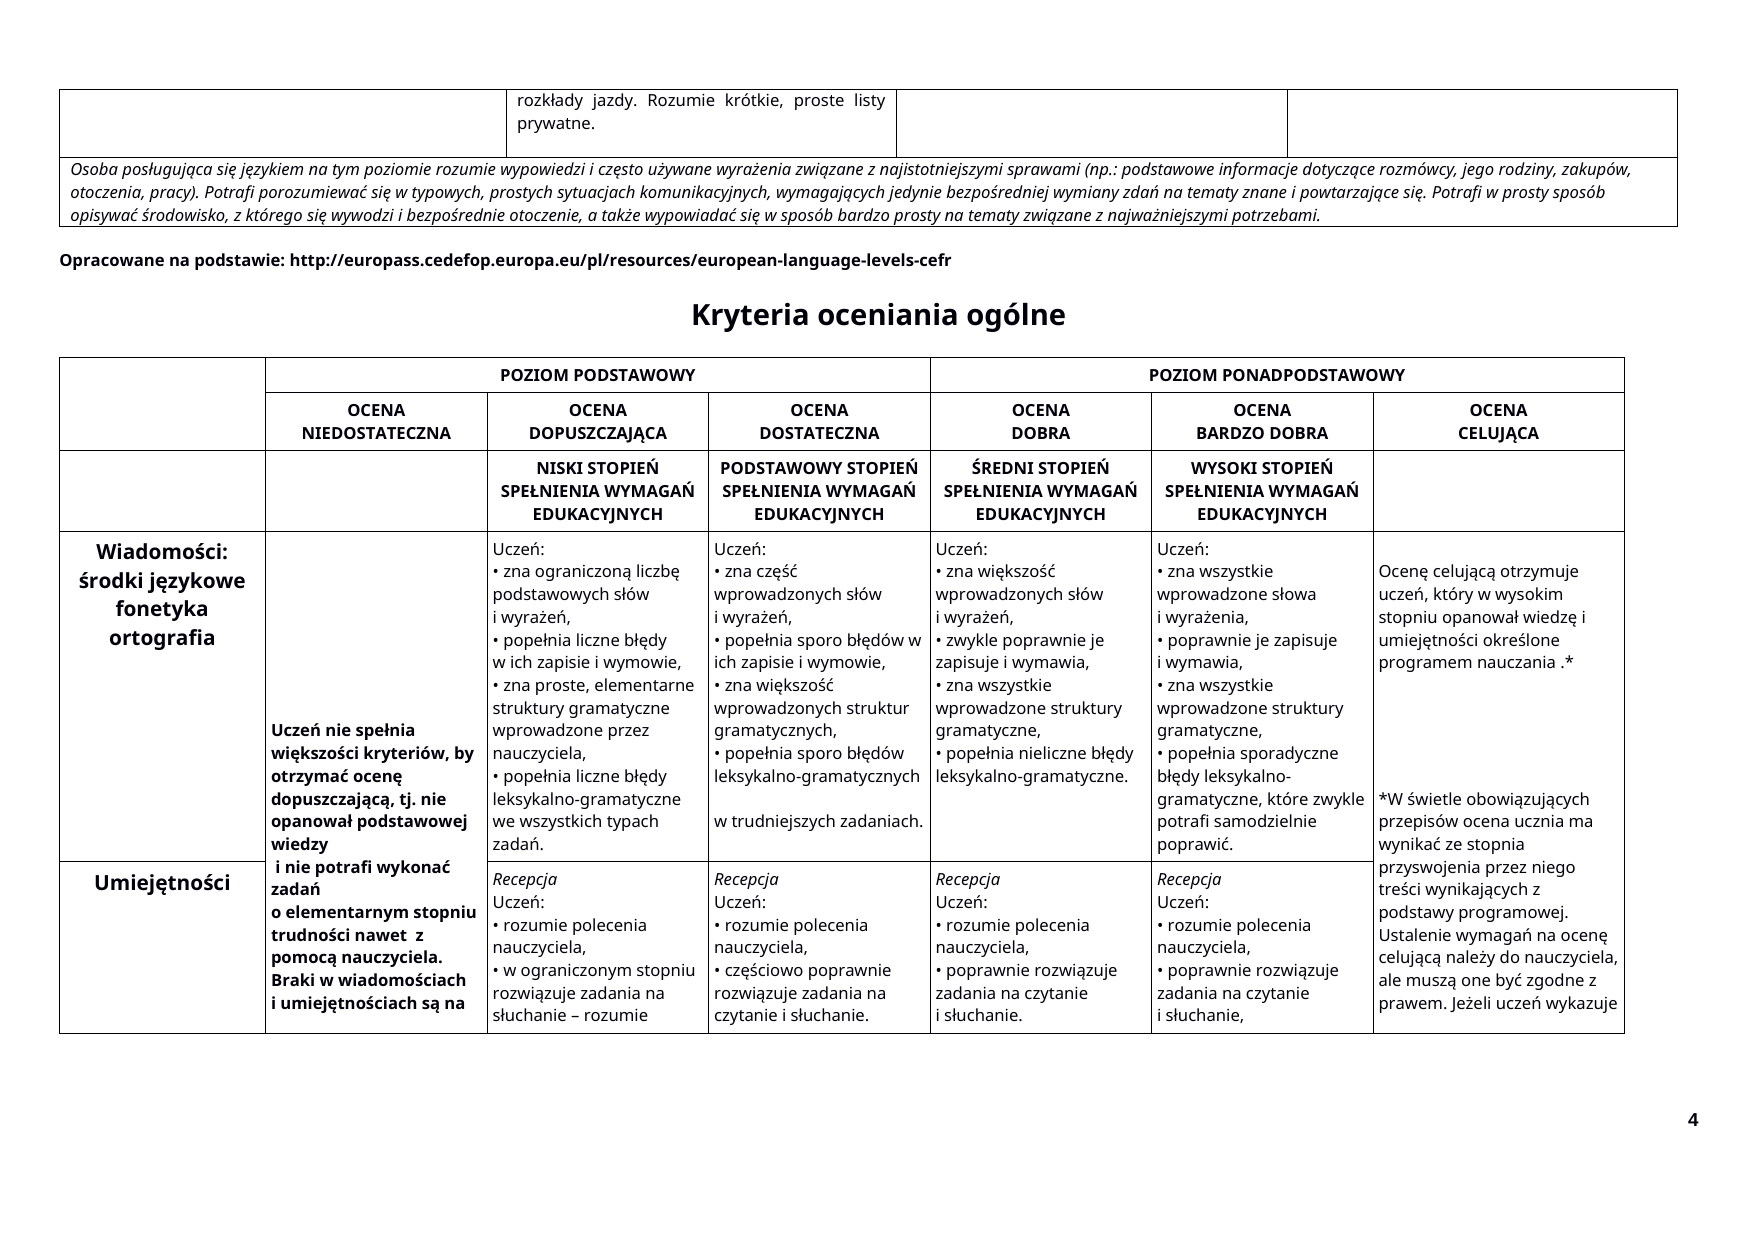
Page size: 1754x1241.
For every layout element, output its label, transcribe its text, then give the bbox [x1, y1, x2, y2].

table_cell Wiadomości: środki językowe fonetyka ortografia [60, 532, 265, 861]
table_cell NISKI STOPIEŃ SPEŁNIENIA WYMAGAŃ EDUKACYJNYCH [488, 451, 708, 531]
table_cell [266, 451, 487, 531]
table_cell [1152, 862, 1373, 1032]
table_cell WYSOKI STOPIEŃ SPEŁNIENIA WYMAGAŃ EDUKACYJNYCH [1152, 451, 1373, 531]
table_cell [60, 451, 265, 531]
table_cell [931, 862, 1151, 1032]
table_header [60, 358, 265, 450]
table_cell OCENA DOPUSZCZAJĄCA [488, 393, 708, 450]
table_cell Uczeń: • zna większość wprowadzonych słów i wyrażeń, • zwykle poprawnie je zapisuje i wymawia, • zna wszystkie wprowadzone struktury gramatyczne, • popełnia nieliczne błędy leksykalno-gramatyczne. [931, 532, 1151, 861]
table_cell Umiejętności [60, 862, 265, 1032]
table_cell OCENA NIEDOSTATECZNA [266, 393, 487, 450]
table_cell OCENA CELUJĄCA [1374, 393, 1624, 450]
table_cell Ocenę celującą otrzymuje uczeń, który w wysokim stopniu opanował wiedzę i umiejętności określone programem nauczania .* *W świetle obowiązujących przepisów ocena ucznia ma wynikać ze stopnia przyswojenia przez niego treści wynikających z podstawy programowej. Ustalenie wymagań na ocenę celującą należy do nauczyciela, ale muszą one być zgodne z prawem. Jeżeli uczeń wykazuje zainteresowanie poszerzaniem wiedzy, można go za to nagrodzić dodatkowo, ale wiedza wykraczająca poza program nie może być elementem koniecznym do uzyskania oceny celującej - art. 44b ust. 3 Ustawy z dnia 7 września 1991 r. o systemie oświaty (Dz. U. z 2017 r. poz. 2198, 2203 i 2361) [1374, 532, 1624, 1032]
table_header POZIOM PODSTAWOWY [266, 358, 930, 392]
table_cell Uczeń: • zna część wprowadzonych słów i wyrażeń, • popełnia sporo błędów w ich zapisie i wymowie, • zna większość wprowadzonych struktur gramatycznych, • popełnia sporo błędów leksykalno-gramatycznych w trudniejszych zadaniach. [709, 532, 930, 861]
table_cell OCENA BARDZO DOBRA [1152, 393, 1373, 450]
table_cell OCENA DOSTATECZNA [709, 393, 930, 450]
table_cell Uczeń: • zna ograniczoną liczbę podstawowych słów i wyrażeń, • popełnia liczne błędy w ich zapisie i wymowie, • zna proste, elementarne struktury gramatyczne wprowadzone przez nauczyciela, • popełnia liczne błędy leksykalno-gramatyczne we wszystkich typach zadań. [488, 532, 708, 861]
table_cell Osoba posługująca się językiem na tym poziomie rozumie wypowiedzi i często używane wyrażenia związane z najistotniejszymi sprawami (np.: podstawowe informacje dotyczące rozmówcy, jego rodziny, zakupów, otoczenia, pracy). Potrafi porozumiewać się w typowych, prostych sytuacjach komunikacyjnych, wymagających jedynie bezpośredniej wymiany zdań na tematy znane i powtarzające się. Potrafi w prosty sposób opisywać środowisko, z którego się wywodzi i bezpośrednie otoczenie, a także wypowiadać się w sposób bardzo prosty na tematy związane z najważniejszymi potrzebami. [60, 158, 1677, 226]
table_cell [897, 90, 1287, 157]
text Kryteria oceniania ogólne [59, 294, 1698, 334]
table_cell Uczeń nie spełnia większości kryteriów, by otrzymać ocenę dopuszczającą, tj. nie opanował podstawowej wiedzy i nie potrafi wykonać zadań o elementarnym stopniu trudności nawet z pomocą nauczyciela. Braki w wiadomościach i umiejętnościach są na tyle rozległe, że uniemożliwiają mu naukę na kolejnych etapach. [266, 532, 487, 1032]
table_cell [1374, 451, 1624, 531]
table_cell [488, 862, 708, 1032]
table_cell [1288, 90, 1677, 157]
table_cell Uczeń: • zna wszystkie wprowadzone słowa i wyrażenia, • poprawnie je zapisuje i wymawia, • zna wszystkie wprowadzone struktury gramatyczne, • popełnia sporadyczne błędy leksykalno-gramatyczne, które zwykle potrafi samodzielnie poprawić. [1152, 532, 1373, 861]
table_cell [709, 862, 930, 1032]
table_cell ŚREDNI STOPIEŃ SPEŁNIENIA WYMAGAŃ EDUKACYJNYCH [931, 451, 1151, 531]
table_header POZIOM PONADPODSTAWOWY [931, 358, 1624, 392]
table_cell PODSTAWOWY STOPIEŃ SPEŁNIENIA WYMAGAŃ EDUKACYJNYCH [709, 451, 930, 531]
table_cell OCENA DOBRA [931, 393, 1151, 450]
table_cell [507, 90, 896, 157]
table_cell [60, 90, 506, 157]
text Opracowane na podstawie: http://europass.cedefop.europa.eu/pl/resources/european-language-levels-cefr [59, 249, 1698, 272]
